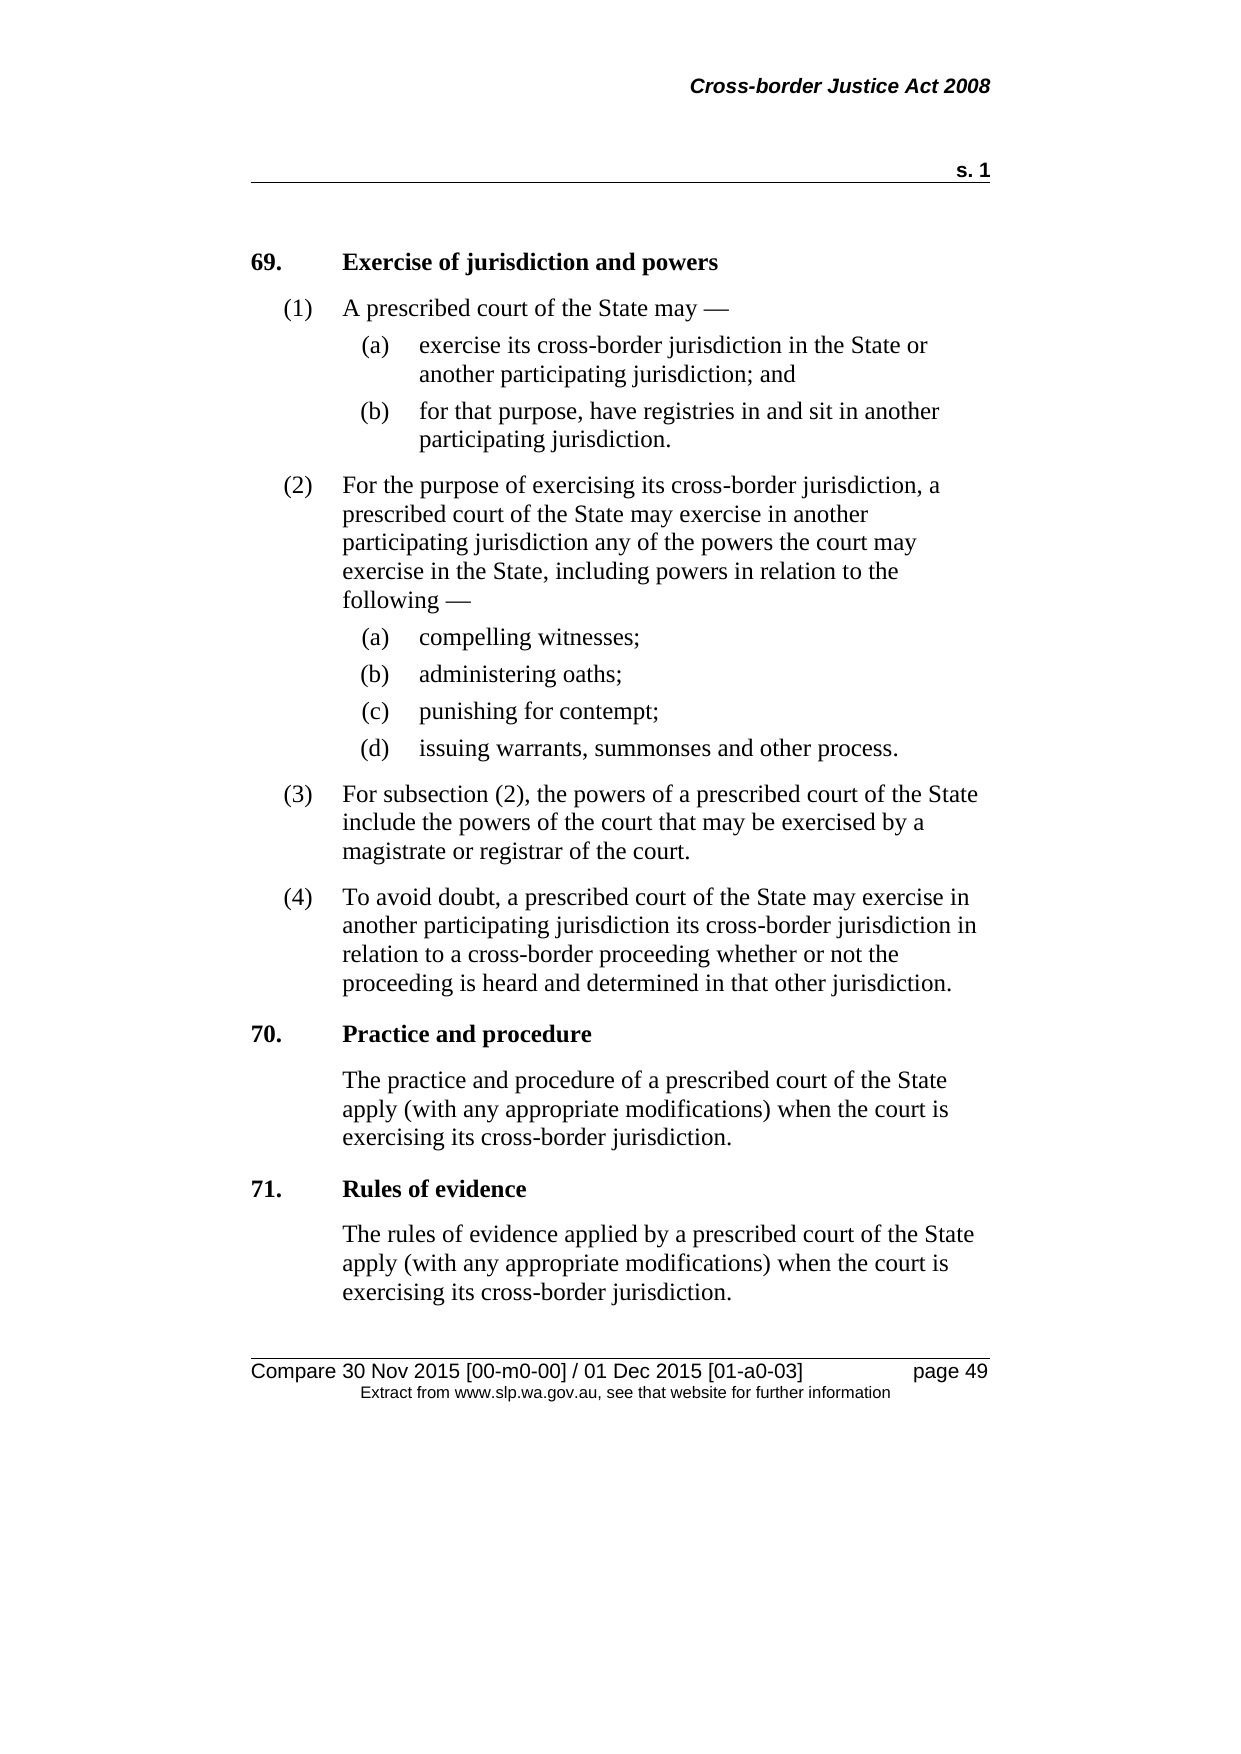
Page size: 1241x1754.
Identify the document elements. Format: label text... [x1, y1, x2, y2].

text (3) For subsection (2), the powers of a prescribed court of the State include the powers of the court that may be exercised by a magistrate or registrar of the court. [251, 779, 990, 865]
text (b) for that purpose, have registries in and sit in another participating jurisdiction. [251, 396, 990, 453]
text (4) To avoid doubt, a prescribed court of the State may exercise in another participating jurisdiction its cross-border jurisdiction in relation to a cross-border proceeding whether or not the proceeding is heard and determined in that other jurisdiction. [251, 882, 990, 997]
text (a) compelling witnesses; [251, 622, 990, 651]
text (d) issuing warrants, summonses and other process. [251, 733, 990, 762]
subtitle 71. Rules of evidence [251, 1174, 990, 1203]
text (1) A prescribed court of the State may — [251, 293, 990, 322]
text (a) exercise its cross-border jurisdiction in the State or another participating jurisdiction; and [251, 330, 990, 387]
text (c) punishing for contempt; [251, 696, 990, 725]
text (b) administering oaths; [251, 659, 990, 688]
text The rules of evidence applied by a prescribed court of the State apply (with any appropriate modifications) when the court is exercising its cross-border jurisdiction. [251, 1219, 990, 1306]
text (2) For the purpose of exercising its cross-border jurisdiction, a prescribed court of the State may exercise in another participating jurisdiction any of the powers the court may exercise in the State, including powers in relation to the following — [251, 470, 990, 614]
text The practice and procedure of a prescribed court of the State apply (with any appropriate modifications) when the court is exercising its cross-border jurisdiction. [251, 1065, 990, 1151]
subtitle 70. Practice and procedure [251, 1019, 990, 1048]
subtitle 69. Exercise of jurisdiction and powers [251, 247, 990, 276]
